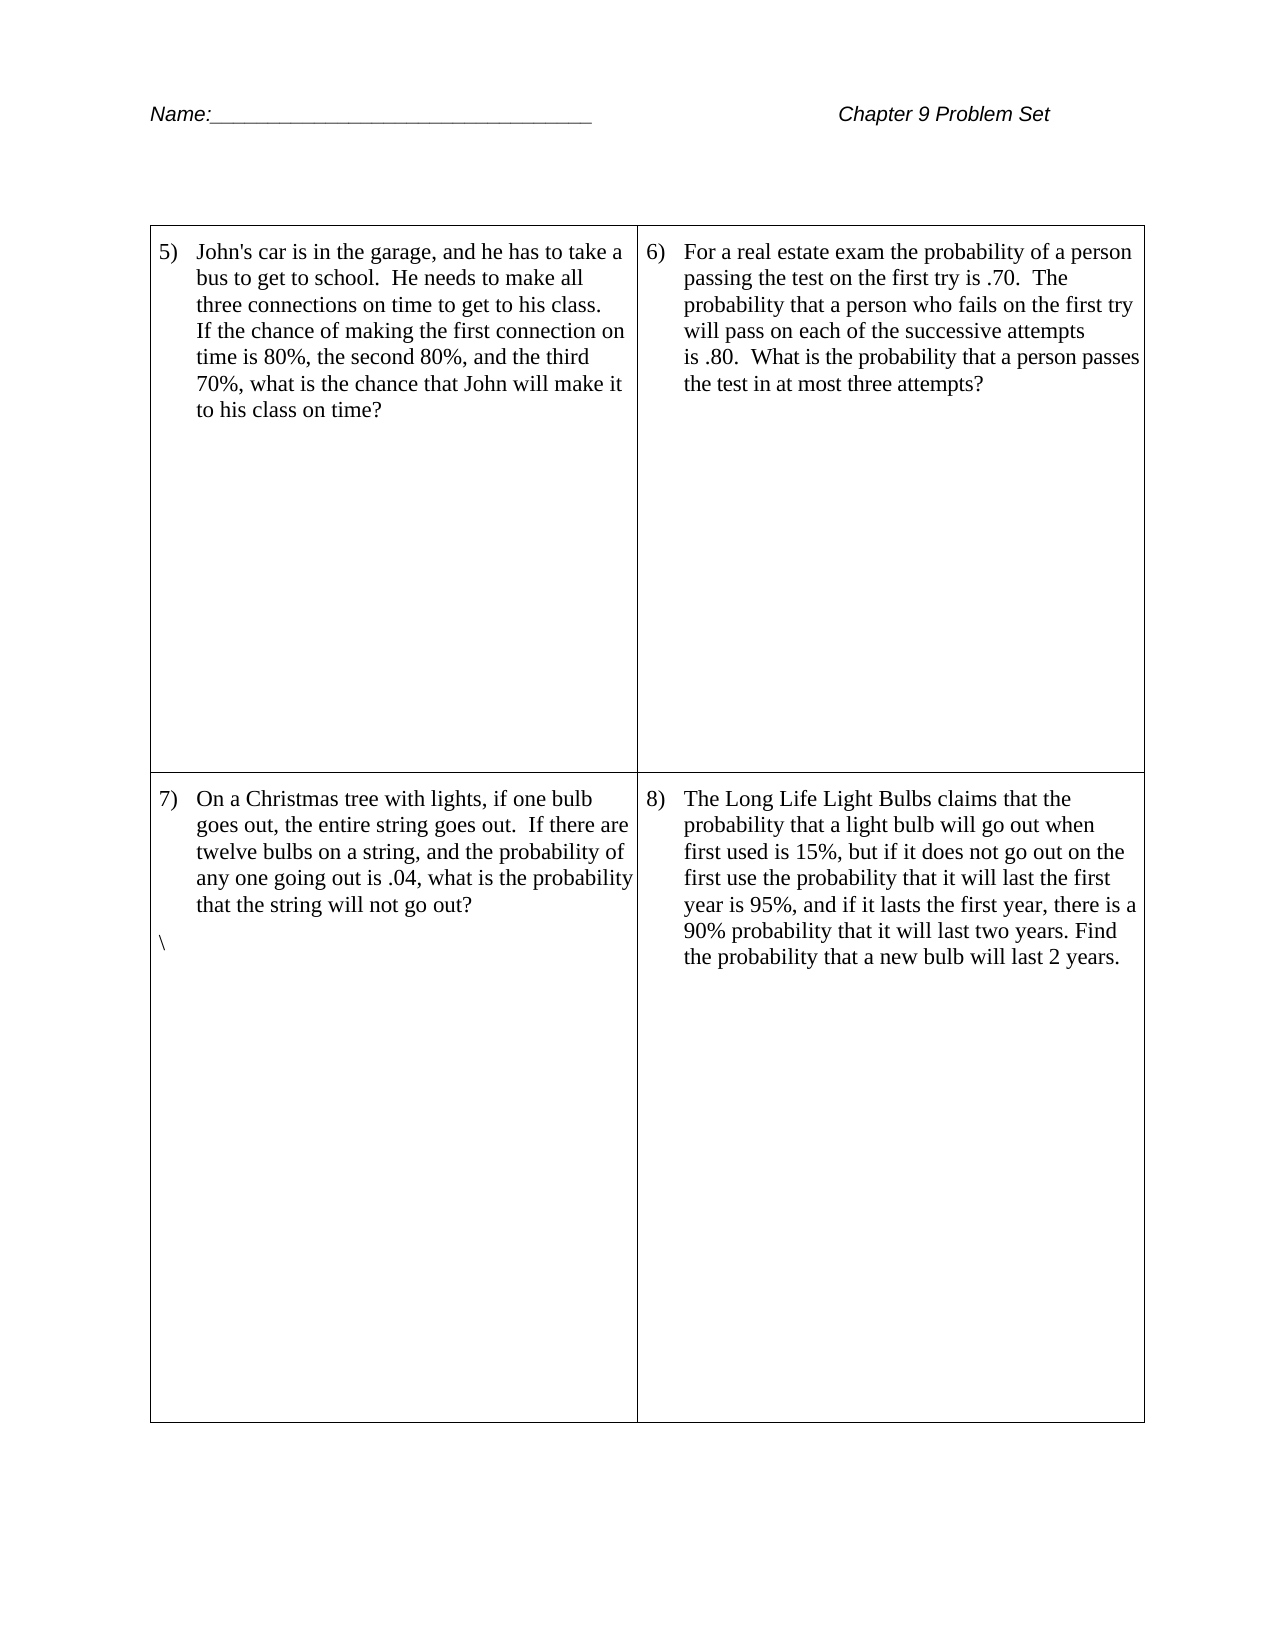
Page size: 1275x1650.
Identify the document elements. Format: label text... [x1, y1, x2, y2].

table_header 6) For a real estate exam the probability of a person passing the test on the first try is .70. The probability that a person who fails on the first try will pass on each of the successive attempts is .80. What is the probability that a person passes the test in at most three attempts? [638, 226, 1144, 772]
table_cell 8) The Long Life Light Bulbs claims that the probability that a light bulb will go out when first used is 15%, but if it does not go out on the first use the probability that it will last the first year is 95%, and if it lasts the first year, there is a 90% probability that it will last two years. Find the probability that a new bulb will last 2 years. [638, 773, 1144, 1422]
table_cell 7) On a Christmas tree with lights, if one bulb goes out, the entire string goes out. If there are twelve bulbs on a string, and the probability of any one going out is .04, what is the probability that the string will not go out? \ [151, 773, 637, 1422]
table_header 5) John's car is in the garage, and he has to take a bus to get to school. He needs to make all three connections on time to get to his class. If the chance of making the first connection on time is 80%, the second 80%, and the third 70%, what is the chance that John will make it to his class on time? [151, 226, 637, 772]
